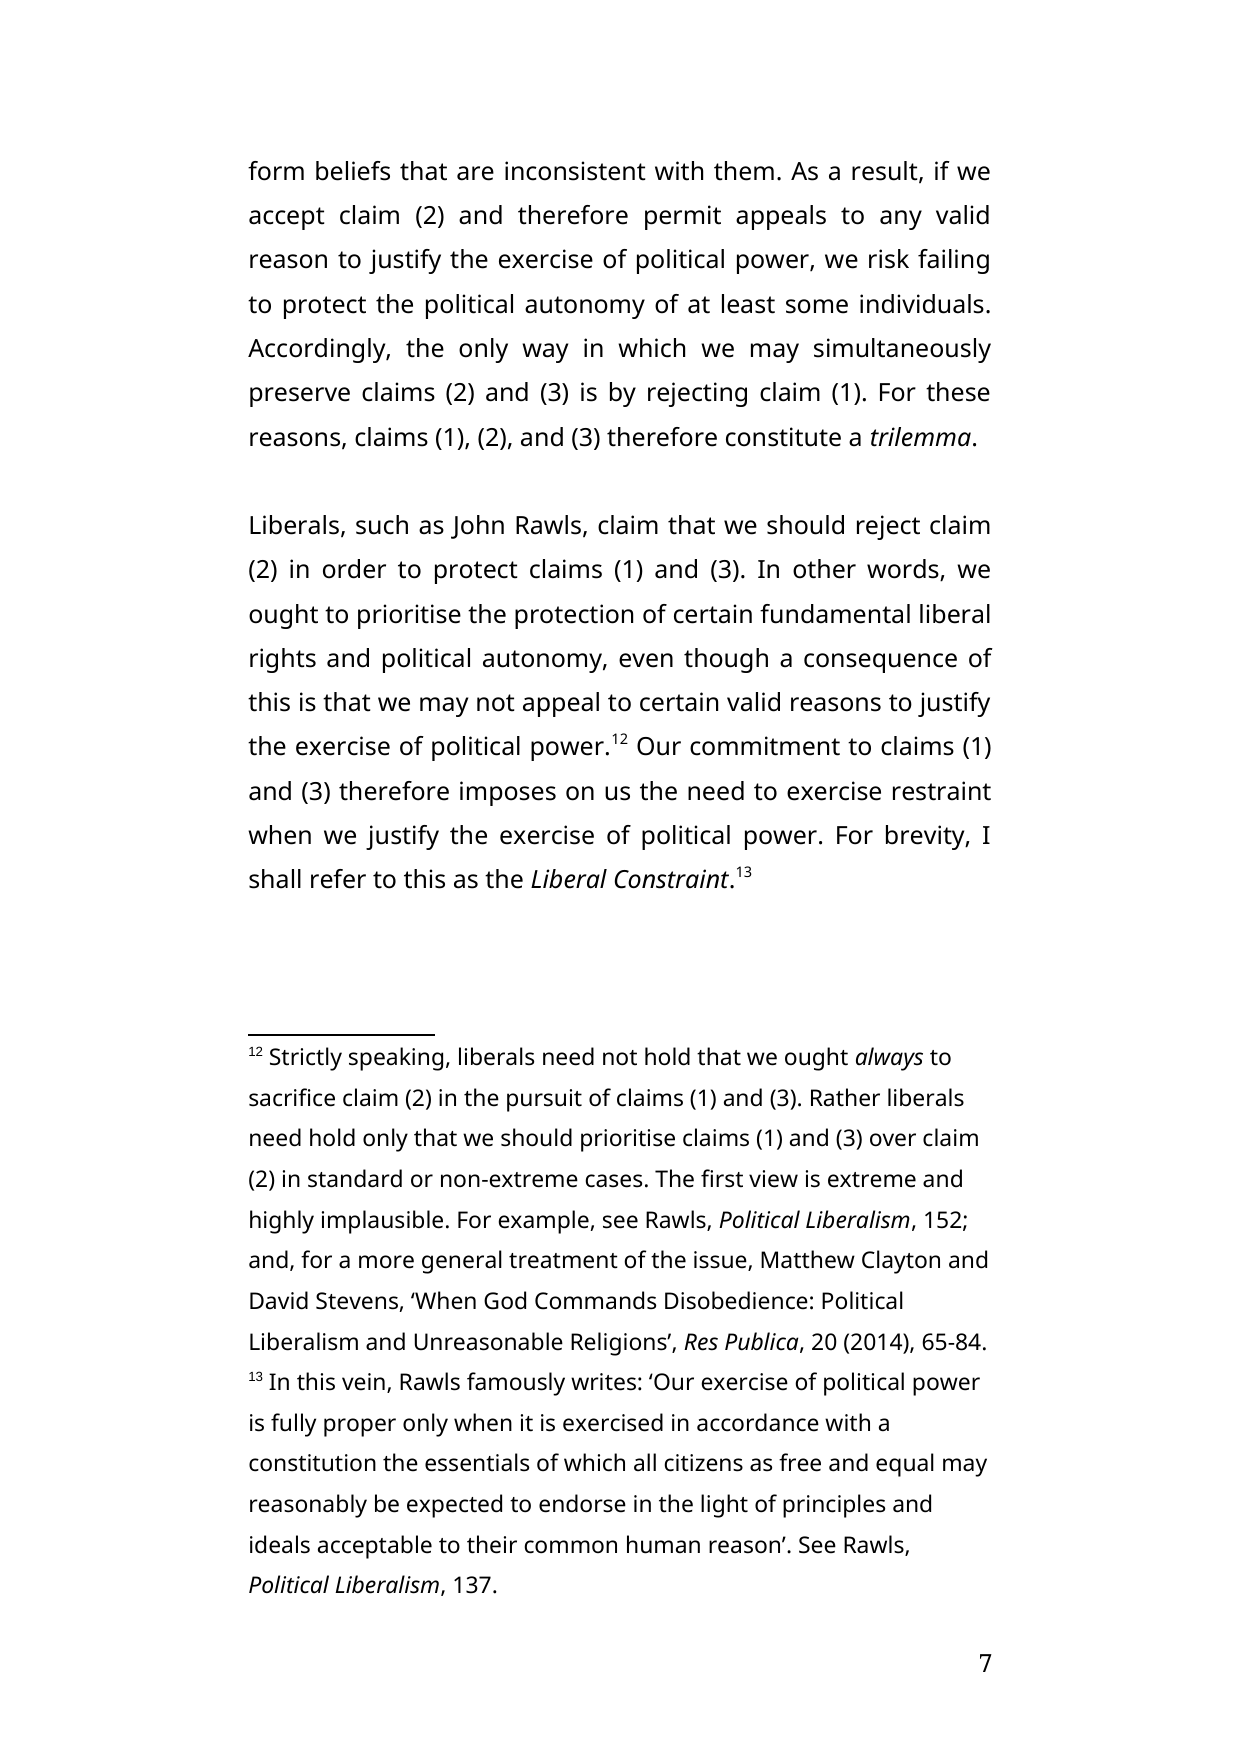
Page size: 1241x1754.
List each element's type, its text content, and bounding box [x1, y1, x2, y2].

text I draw attention to these claims because, though we can simultaneously accept any pair, we cannot simultaneously accept all three. Let me explain. If we accept claim (1), then there will predictably arise irreducible disagreement amongst individuals about the value of various accounts of human flourishing. This disagreement is the outcome of the free exercise of human reason, and it is explained by empirical claims relating to the fact that no two individuals are likely freely to reach identical judgments about the world. As a consequence of this, we must choose between claims (2) and (3). This is because it is likely that at least some individuals will fail to recognise the validity of certain reasons and, indeed, form beliefs that are inconsistent with them. As a result, if we accept claim (2) and therefore permit appeals to any valid reason to justify the exercise of political power, we risk failing to protect the political autonomy of at least some individuals. Accordingly, the only way in which we may simultaneously preserve claims (2) and (3) is by rejecting claim (1). For these reasons, claims (1), (2), and (3) therefore constitute a trilemma. [248, 153, 992, 453]
text Liberals, such as John Rawls, claim that we should reject claim (2) in order to protect claims (1) and (3). In other words, we ought to prioritise the protection of certain fundamental liberal rights and political autonomy, even though a consequence of this is that we may not appeal to certain valid reasons to justify the exercise of political power. Our commitment to claims (1) and (3) therefore imposes on us the need to exercise restraint when we justify the exercise of political power. For brevity, I shall refer to this as the Liberal Constraint. [248, 508, 992, 896]
